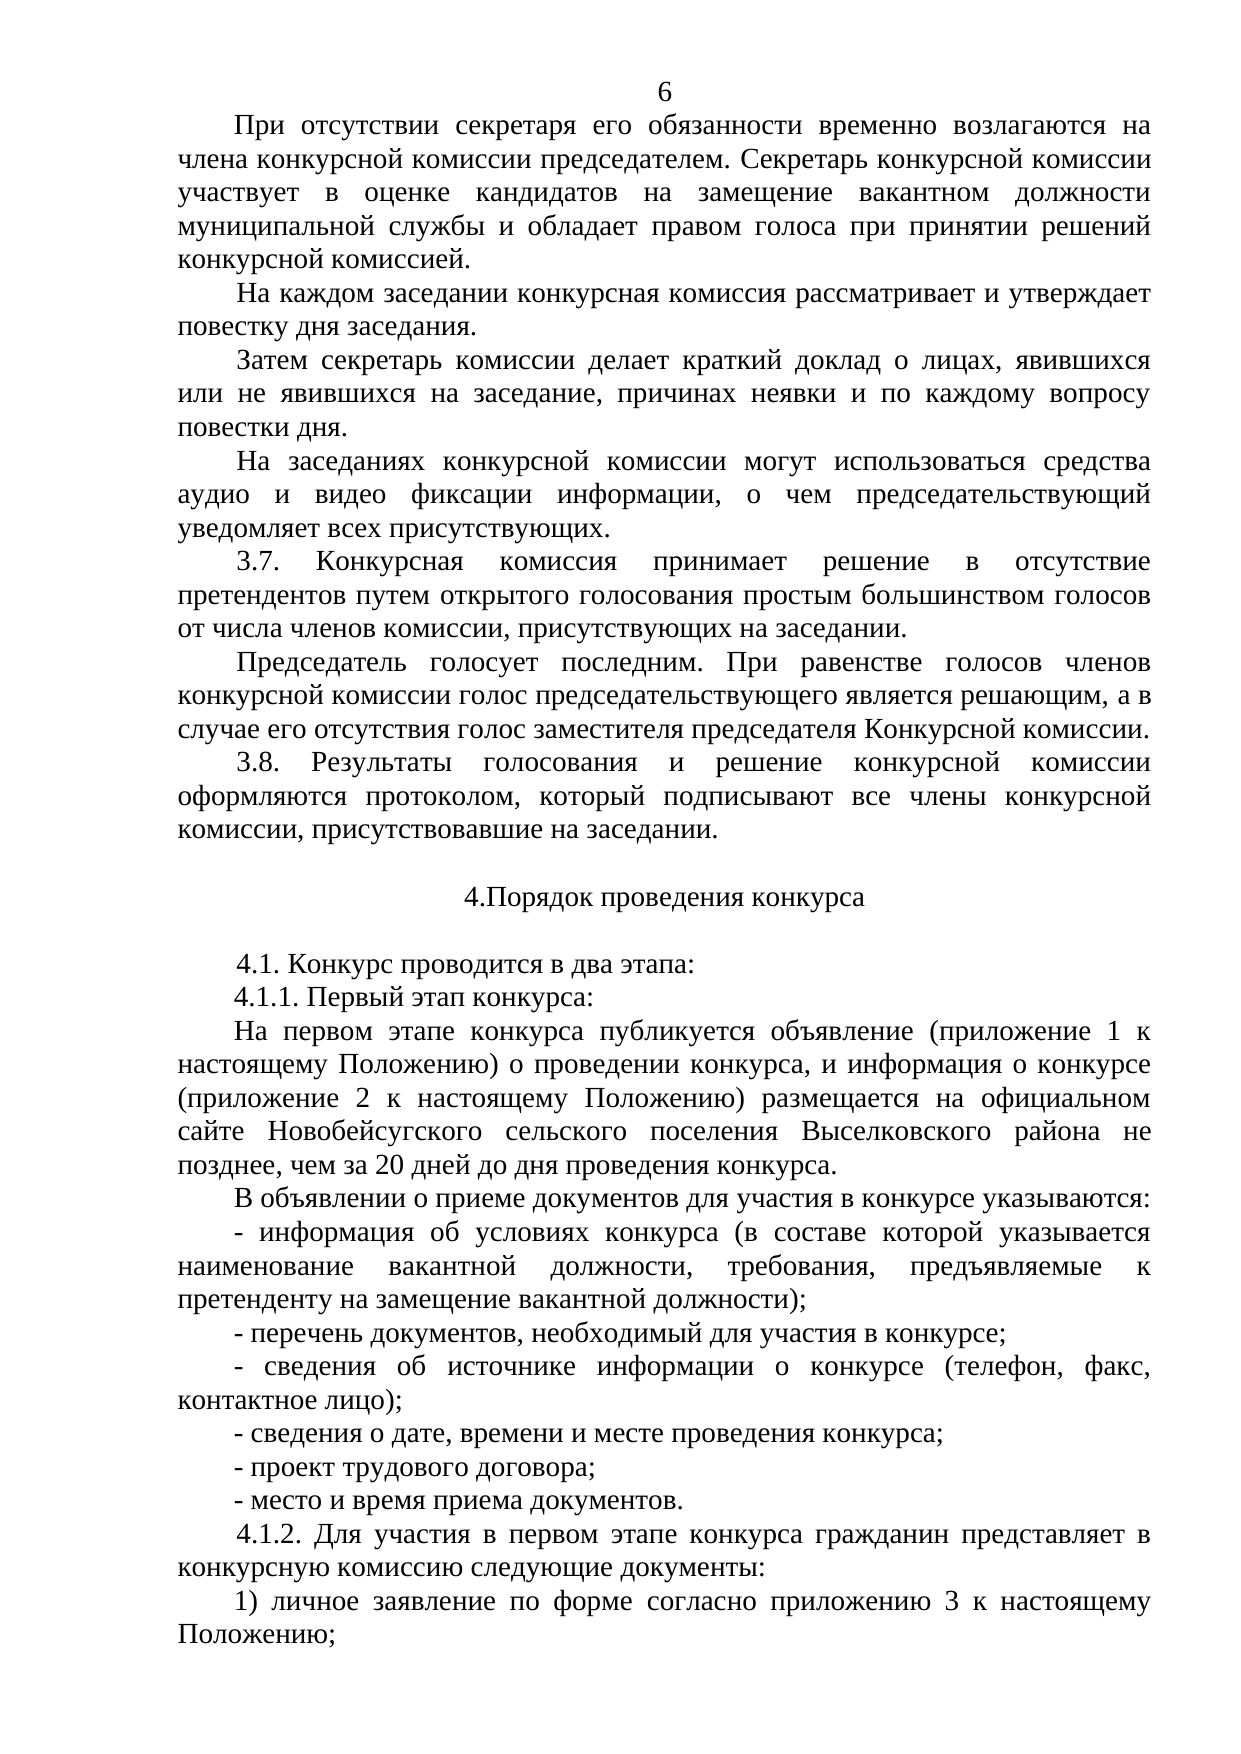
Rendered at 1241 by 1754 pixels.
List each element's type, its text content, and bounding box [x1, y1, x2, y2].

text 4.1.1. Первый этап конкурса: [177, 979, 1152, 1013]
text - сведения о дате, времени и месте проведения конкурса; [177, 1415, 1152, 1449]
text На каждом заседании конкурсная комиссия рассматривает и утверждает повестку дня заседания. [177, 275, 1152, 342]
text 3.7. Конкурсная комиссия принимает решение в отсутствие претендентов путем открытого голосования простым большинством голосов от числа членов комиссии, присутствующих на заседании. [177, 543, 1152, 644]
text 1) личное заявление по форме согласно приложению 3 к настоящему Положению; [177, 1583, 1152, 1650]
text При отсутствии секретаря его обязанности временно возлагаются на члена конкурсной комиссии председателем. Секретарь конкурсной комиссии участвует в оценке кандидатов на замещение вакантном должности муниципальной службы и обладает правом голоса при принятии решений конкурсной комиссией. [177, 107, 1152, 275]
text Затем секретарь комиссии делает краткий доклад о лицах, явившихся или не явившихся на заседание, причинах неявки и по каждому вопросу повестки дня. [177, 342, 1152, 443]
text 4.1. Конкурс проводится в два этапа: [177, 946, 1152, 979]
text На заседаниях конкурсной комиссии могут использоваться средства аудио и видео фиксации информации, о чем председательствующий уведомляет всех присутствующих. [177, 443, 1152, 543]
text - место и время приема документов. [177, 1482, 1152, 1516]
text 4.Порядок проведения конкурса [177, 879, 1152, 912]
text Председатель голосует последним. При равенстве голосов членов конкурсной комиссии голос председательствующего является решающим, а в случае его отсутствия голос заместителя председателя Конкурсной комиссии. [177, 644, 1152, 744]
text 4.1.2. Для участия в первом этапе конкурса гражданин представляет в конкурсную комиссию следующие документы: [177, 1516, 1152, 1583]
text - сведения об источнике информации о конкурсе (телефон, факс, контактное лицо); [177, 1348, 1152, 1415]
text В объявлении о приеме документов для участия в конкурсе указываются: [177, 1181, 1152, 1214]
text - информация об условиях конкурса (в составе которой указывается наименование вакантной должности, требования, предъявляемые к претенденту на замещение вакантной должности); [177, 1214, 1152, 1315]
text - проект трудового договора; [177, 1449, 1152, 1482]
text - перечень документов, необходимый для участия в конкурсе; [177, 1315, 1152, 1348]
text На первом этапе конкурса публикуется объявление (приложение 1 к настоящему Положению) о проведении конкурса, и информация о конкурсе (приложение 2 к настоящему Положению) размещается на официальном сайте Новобейсугского сельского поселения Выселковского района не позднее, чем за 20 дней до дня проведения конкурса. [177, 1013, 1152, 1181]
text 3.8. Результаты голосования и решение конкурсной комиссии оформляются протоколом, который подписывают все члены конкурсной комиссии, присутствовавшие на заседании. [177, 744, 1152, 845]
